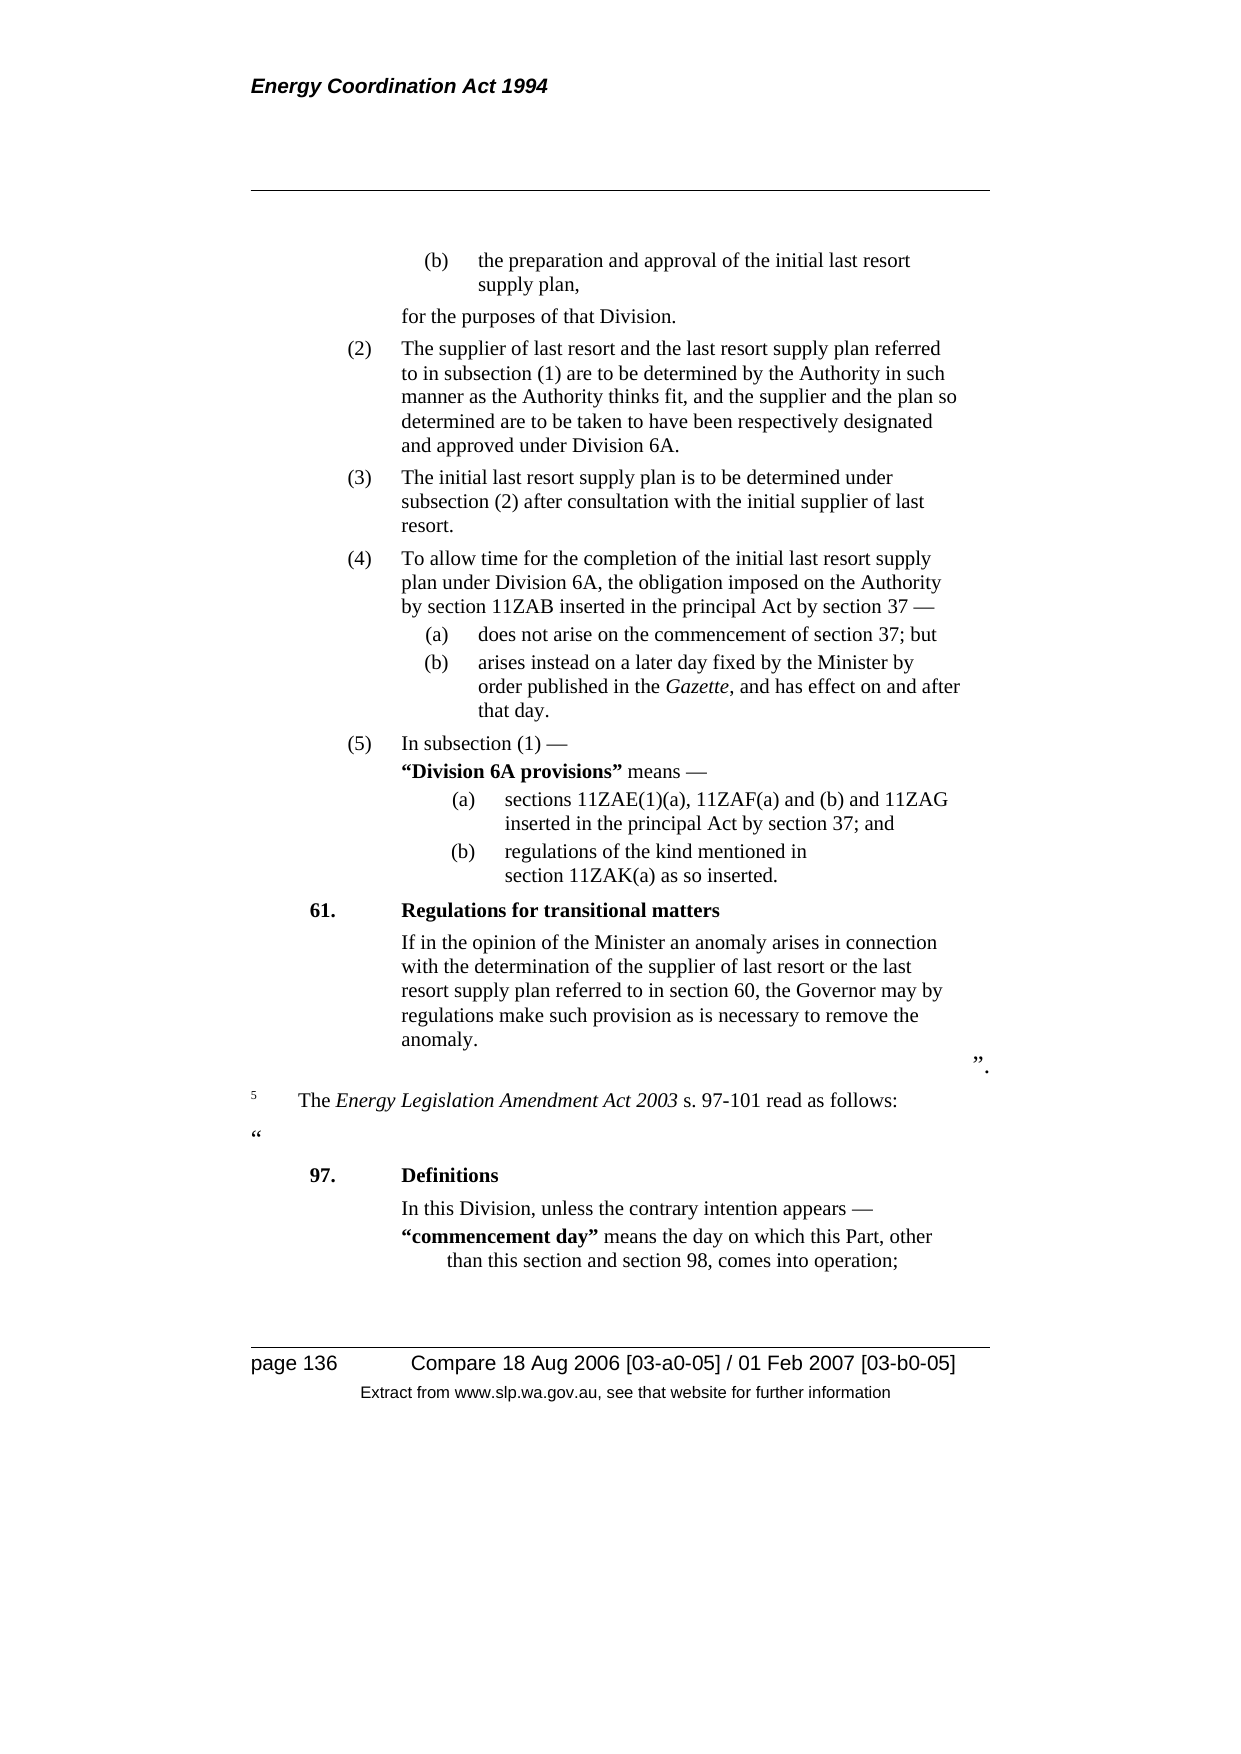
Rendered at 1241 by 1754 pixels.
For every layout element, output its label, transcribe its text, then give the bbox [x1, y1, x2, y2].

subtitle 97. Definitions [309, 1163, 960, 1187]
text (a) sections 11ZAE(1)(a), 11ZAF(a) and (b) and 11ZAG inserted in the principal Act by section 37; and [389, 787, 960, 835]
text In this Division, unless the contrary intention appears — [312, 1196, 960, 1220]
text for the purposes of that Division. [312, 304, 960, 328]
subtitle 61. Regulations for transitional matters [309, 898, 960, 922]
text (b) the preparation and approval of the initial last resort supply plan, [389, 247, 960, 296]
text (b) arises instead on a later day fixed by the Minister by order published in the Gazette, and has effect on and after that day. [389, 650, 960, 722]
text (5) In subsection (1) — [312, 731, 960, 755]
text (a) does not arise on the commencement of section 37; but [389, 622, 960, 646]
text 5 The Energy Legislation Amendment Act 2003 s. 97-101 read as follows: [251, 1088, 990, 1112]
text (3) The initial last resort supply plan is to be determined under subsection (2) after consultation with the initial supplier of last resort. [312, 465, 960, 537]
text If in the opinion of the Minister an anomaly arises in connection with the determination of the supplier of last resort or the last resort supply plan referred to in section 60, the Governor may by regulations make such provision as is necessary to remove the anomaly. [312, 930, 960, 1051]
text ”. [251, 1051, 990, 1079]
text “ [251, 1124, 990, 1153]
text “Division 6A provisions” means — [369, 759, 960, 783]
text (b) regulations of the kind mentioned in section 11ZAK(a) as so inserted. [389, 839, 960, 887]
text “commencement day” means the day on which this Part, other than this section and section 98, comes into operation; [369, 1224, 960, 1272]
text (2) The supplier of last resort and the last resort supply plan referred to in subsection (1) are to be determined by the Authority in such manner as the Authority thinks fit, and the supplier and the plan so determined are to be taken to have been respectively designated and approved under Division 6A. [312, 336, 960, 457]
text (4) To allow time for the completion of the initial last resort supply plan under Division 6A, the obligation imposed on the Authority by section 11ZAB inserted in the principal Act by section 37 — [312, 546, 960, 618]
